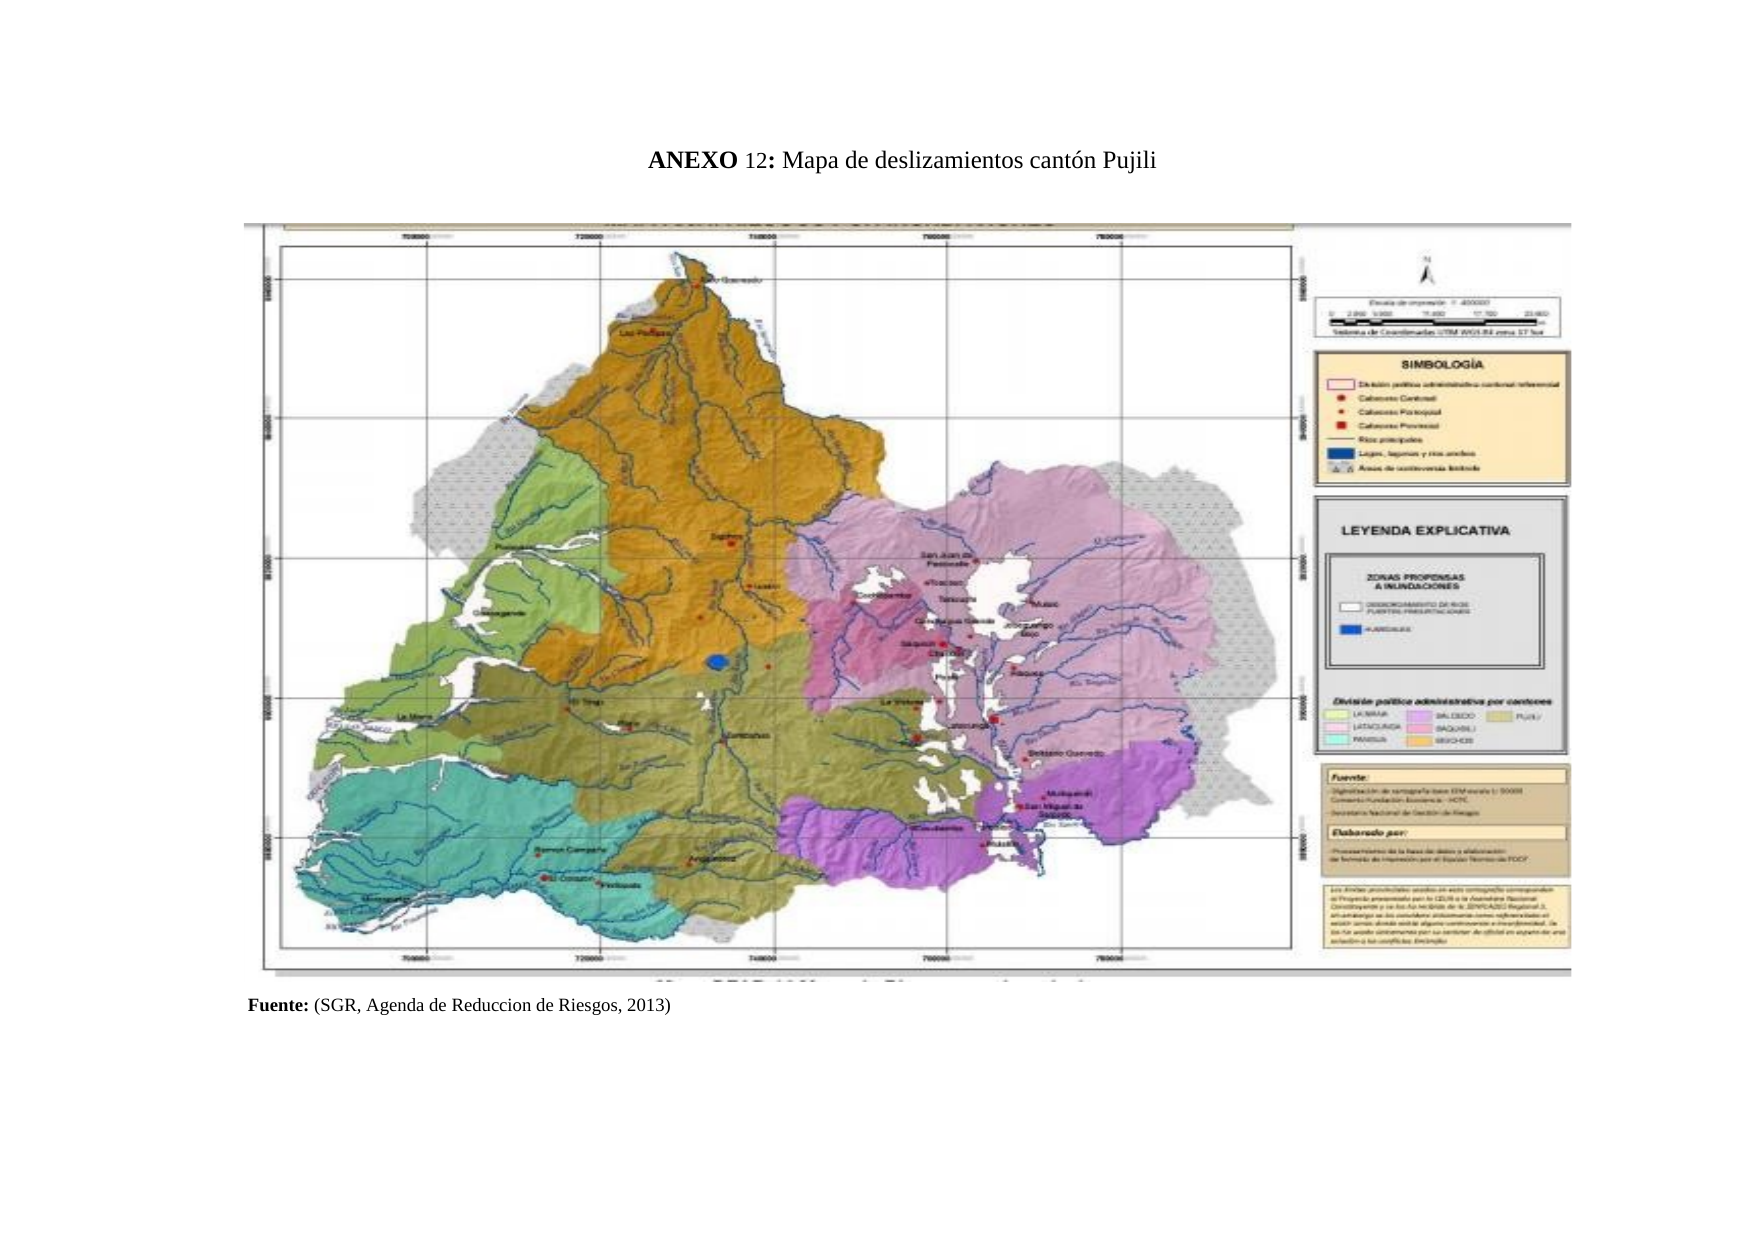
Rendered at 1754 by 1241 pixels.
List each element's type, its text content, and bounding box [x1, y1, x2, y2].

picture [243, 223, 1572, 982]
text Fuente: (SGR, Agenda de Reduccion de Riesgos, 2013) [248, 994, 1614, 1016]
